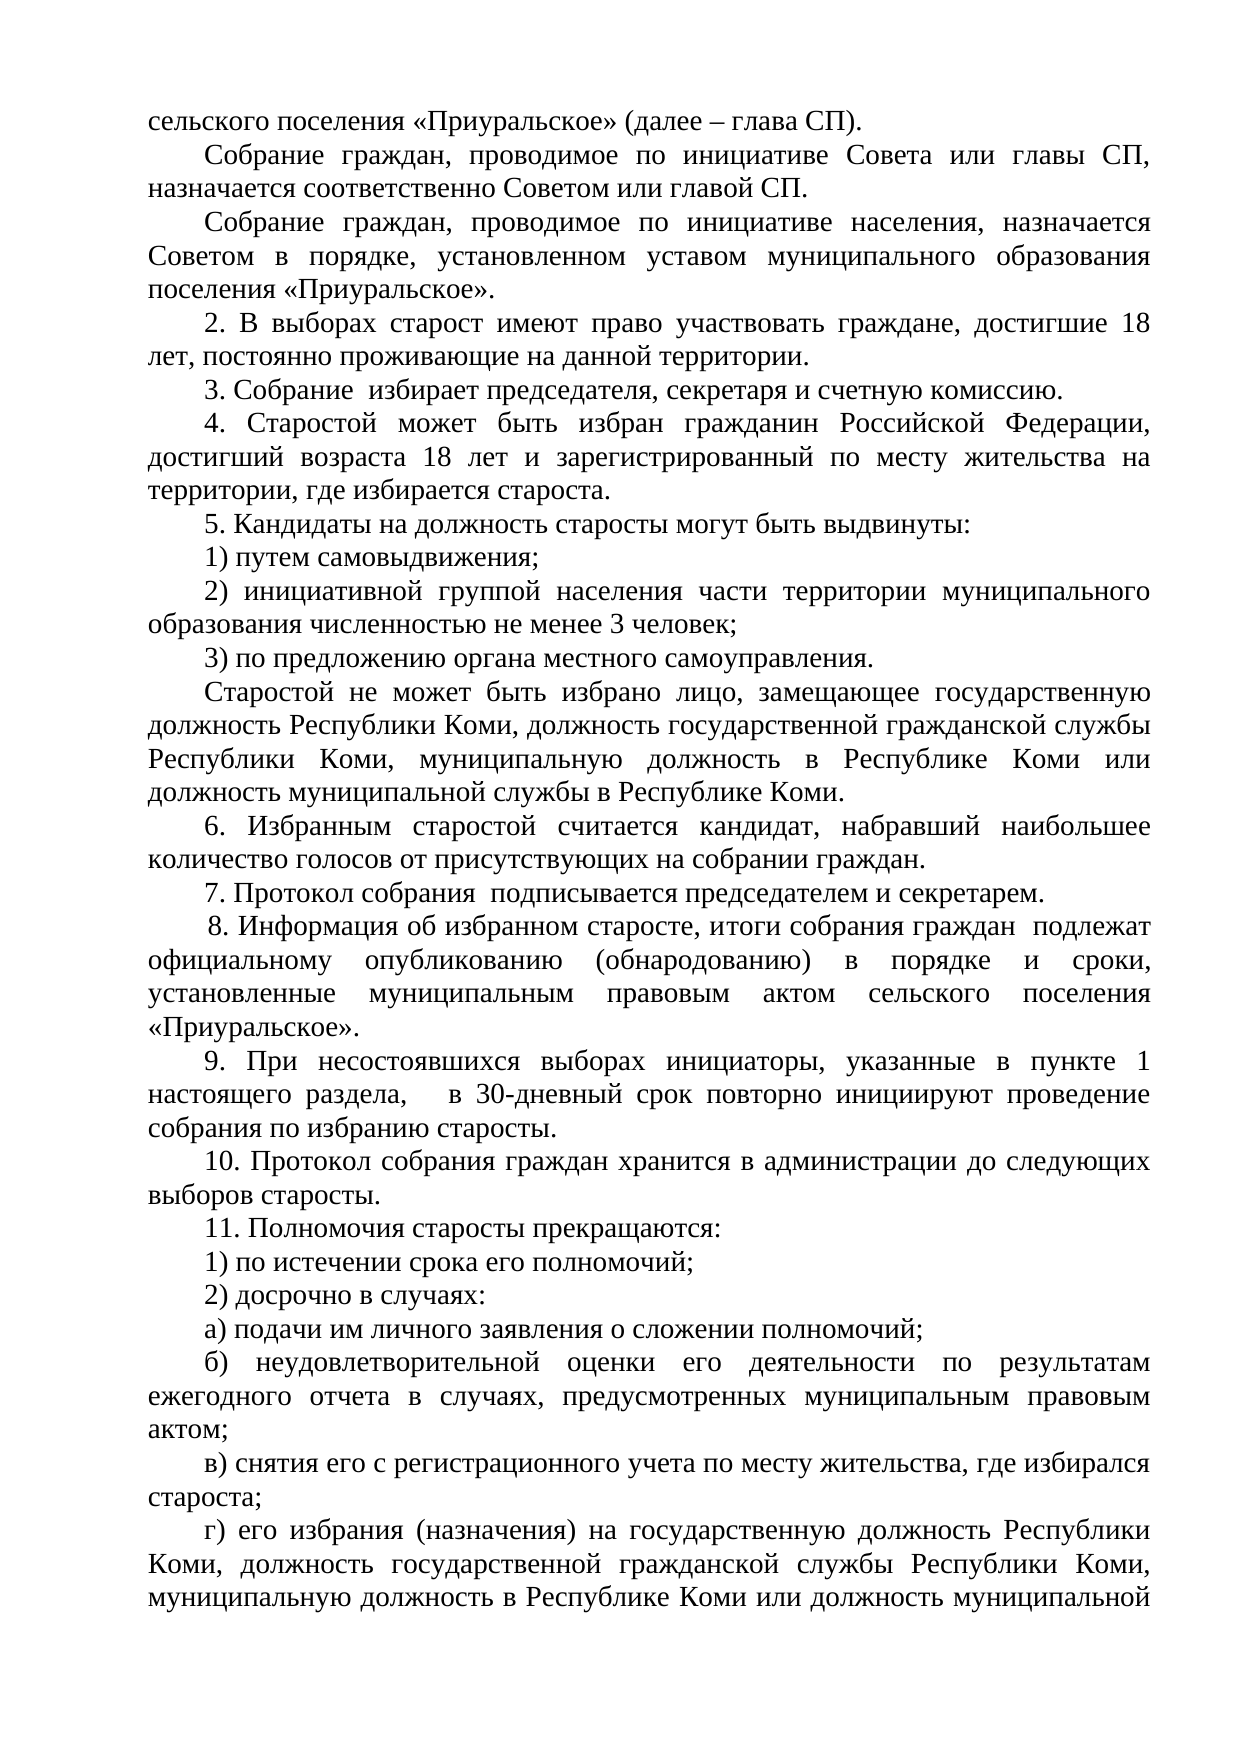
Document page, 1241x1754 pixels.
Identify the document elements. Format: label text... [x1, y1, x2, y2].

text 11. Полномочия старосты прекращаются: [148, 1210, 1152, 1244]
text 2. В выборах старост имеют право участвовать граждане, достигшие 18 лет, постоянно проживающие на данной территории. [148, 305, 1152, 372]
text 7. Протокол собрания подписывается председателем и секретарем. [148, 875, 1152, 908]
text 1) по истечении срока его полномочий; [148, 1244, 1152, 1277]
text в) снятия его с регистрационного учета по месту жительства, где избирался староста; [148, 1445, 1152, 1512]
text 10. Протокол собрания граждан хранится в администрации до следующих выборов старосты. [148, 1143, 1152, 1210]
text Собрание граждан, проводимое по инициативе Совета или главы СП, назначается соответственно Советом или главой СП. [148, 137, 1152, 204]
text 2) досрочно в случаях: [148, 1277, 1152, 1311]
text 4. Старостой может быть избран гражданин Российской Федерации, достигший возраста 18 лет и зарегистрированный по месту жительства на территории, где избирается староста. [148, 405, 1152, 506]
text 3) по предложению органа местного самоуправления. [148, 640, 1152, 674]
text 3. Собрание избирает председателя, секретаря и счетную комиссию. [148, 372, 1152, 405]
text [148, 103, 1152, 137]
text Собрание граждан, проводимое по инициативе населения, назначается Советом в порядке, установленном уставом муниципального образования поселения «Приуральское». [148, 204, 1152, 305]
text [148, 1512, 1152, 1613]
text 8. Информация об избранном старосте, итоги собрания граждан подлежат официальному опубликованию (обнародованию) в порядке и сроки, установленные муниципальным правовым актом сельского поселения «Приуральское». [148, 908, 1152, 1043]
text 5. Кандидаты на должность старосты могут быть выдвинуты: [148, 506, 1152, 539]
text 2) инициативной группой населения части территории муниципального образования численностью не менее 3 человек; [148, 573, 1152, 640]
text а) подачи им личного заявления о сложении полномочий; [148, 1311, 1152, 1344]
text 1) путем самовыдвижения; [148, 539, 1152, 573]
text 6. Избранным старостой считается кандидат, набравший наибольшее количество голосов от присутствующих на собрании граждан. [148, 808, 1152, 875]
text Старостой не может быть избрано лицо, замещающее государственную должность Республики Коми, должность государственной гражданской службы Республики Коми, муниципальную должность в Республике Коми или должность муниципальной службы в Республике Коми. [148, 674, 1152, 808]
text б) неудовлетворительной оценки его деятельности по результатам ежегодного отчета в случаях, предусмотренных муниципальным правовым актом; [148, 1344, 1152, 1445]
text 9. При несостоявшихся выборах инициаторы, указанные в пункте 1 настоящего раздела, в 30-дневный срок повторно инициируют проведение собрания по избранию старосты. [148, 1043, 1152, 1143]
